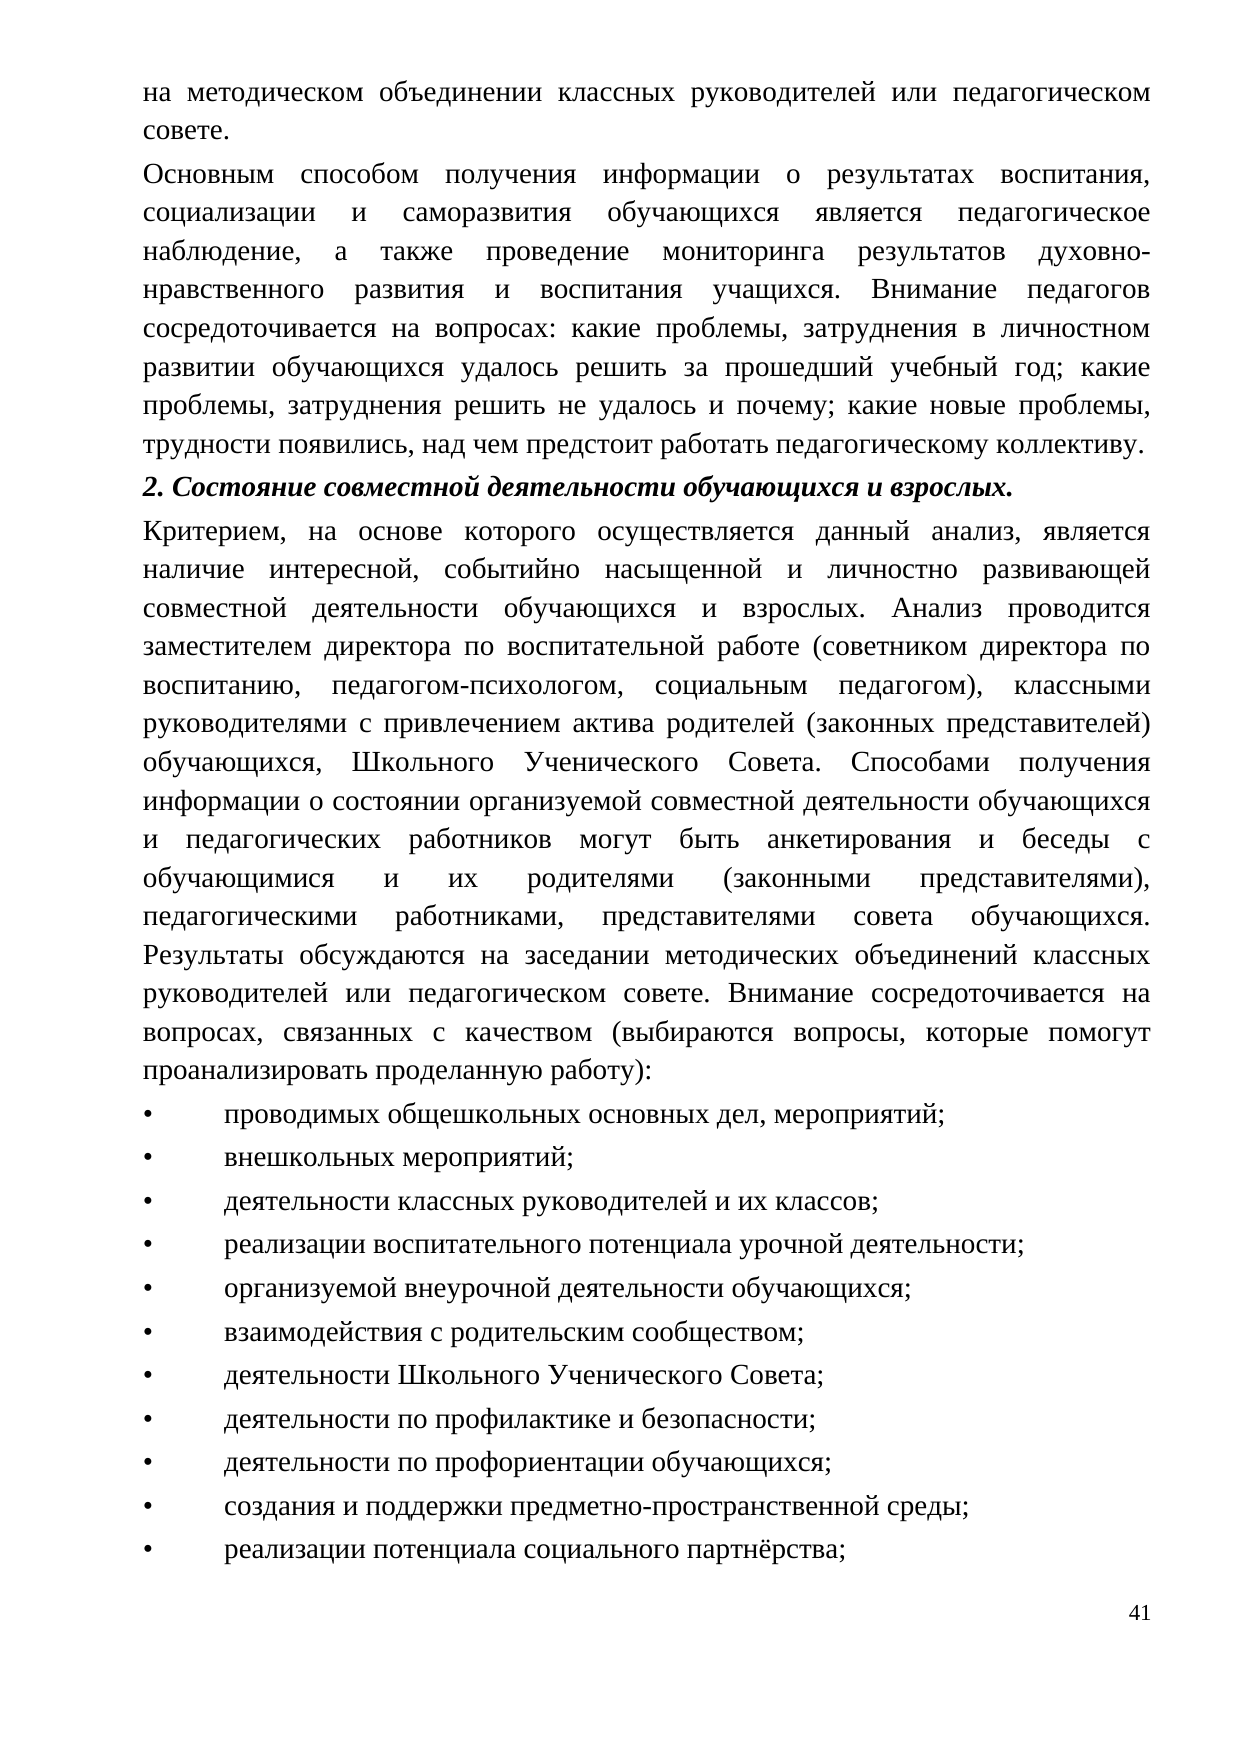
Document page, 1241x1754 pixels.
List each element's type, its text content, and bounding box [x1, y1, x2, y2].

text Критерием, на основе которого осуществляется данный анализ, является наличие интересной, событийно насыщенной и личностно развивающей совместной деятельности обучающихся и взрослых. Анализ проводится заместителем директора по воспитательной работе (советником директора по воспитанию, педагогом-психологом, социальным педагогом), классными руководителями с привлечением актива родителей (законных представителей) обучающихся, Школьного Ученического Совета. Способами получения информации о состоянии организуемой совместной деятельности обучающихся и педагогических работников могут быть анкетирования и беседы с обучающимися и их родителями (законными представителями), педагогическими работниками, представителями совета обучающихся. Результаты обсуждаются на заседании методических объединений классных руководителей или педагогическом совете. Внимание сосредоточивается на вопросах, связанных с качеством (выбираются вопросы, которые помогут проанализировать проделанную работу): [143, 513, 1151, 1086]
text • создания и поддержки предметно-пространственной среды; [143, 1488, 1151, 1521]
text • проводимых общешкольных основных дел, мероприятий; [143, 1096, 1151, 1129]
text • деятельности по профориентации обучающихся; [143, 1444, 1151, 1478]
text Основным способом получения информации о результатах воспитания, социализации и саморазвития обучающихся является педагогическое наблюдение, а также проведение мониторинга результатов духовно-нравственного развития и воспитания учащихся. Внимание педагогов сосредоточивается на вопросах: какие проблемы, затруднения в личностном развитии обучающихся удалось решить за прошедший учебный год; какие проблемы, затруднения решить не удалось и почему; какие новые проблемы, трудности появились, над чем предстоит работать педагогическому коллективу. [143, 156, 1151, 459]
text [143, 74, 1151, 146]
text 2. Состояние совместной деятельности обучающихся и взрослых. [143, 469, 1151, 503]
text • деятельности классных руководителей и их классов; [143, 1183, 1151, 1217]
text • деятельности по профилактике и безопасности; [143, 1401, 1151, 1434]
text • деятельности Школьного Ученического Совета; [143, 1357, 1151, 1391]
text • реализации потенциала социального партнёрства; [143, 1531, 1151, 1565]
text • реализации воспитательного потенциала урочной деятельности; [143, 1227, 1151, 1260]
text • организуемой внеурочной деятельности обучающихся; [143, 1270, 1151, 1304]
text • взаимодействия с родительским сообществом; [143, 1314, 1151, 1347]
text • внешкольных мероприятий; [143, 1139, 1151, 1173]
